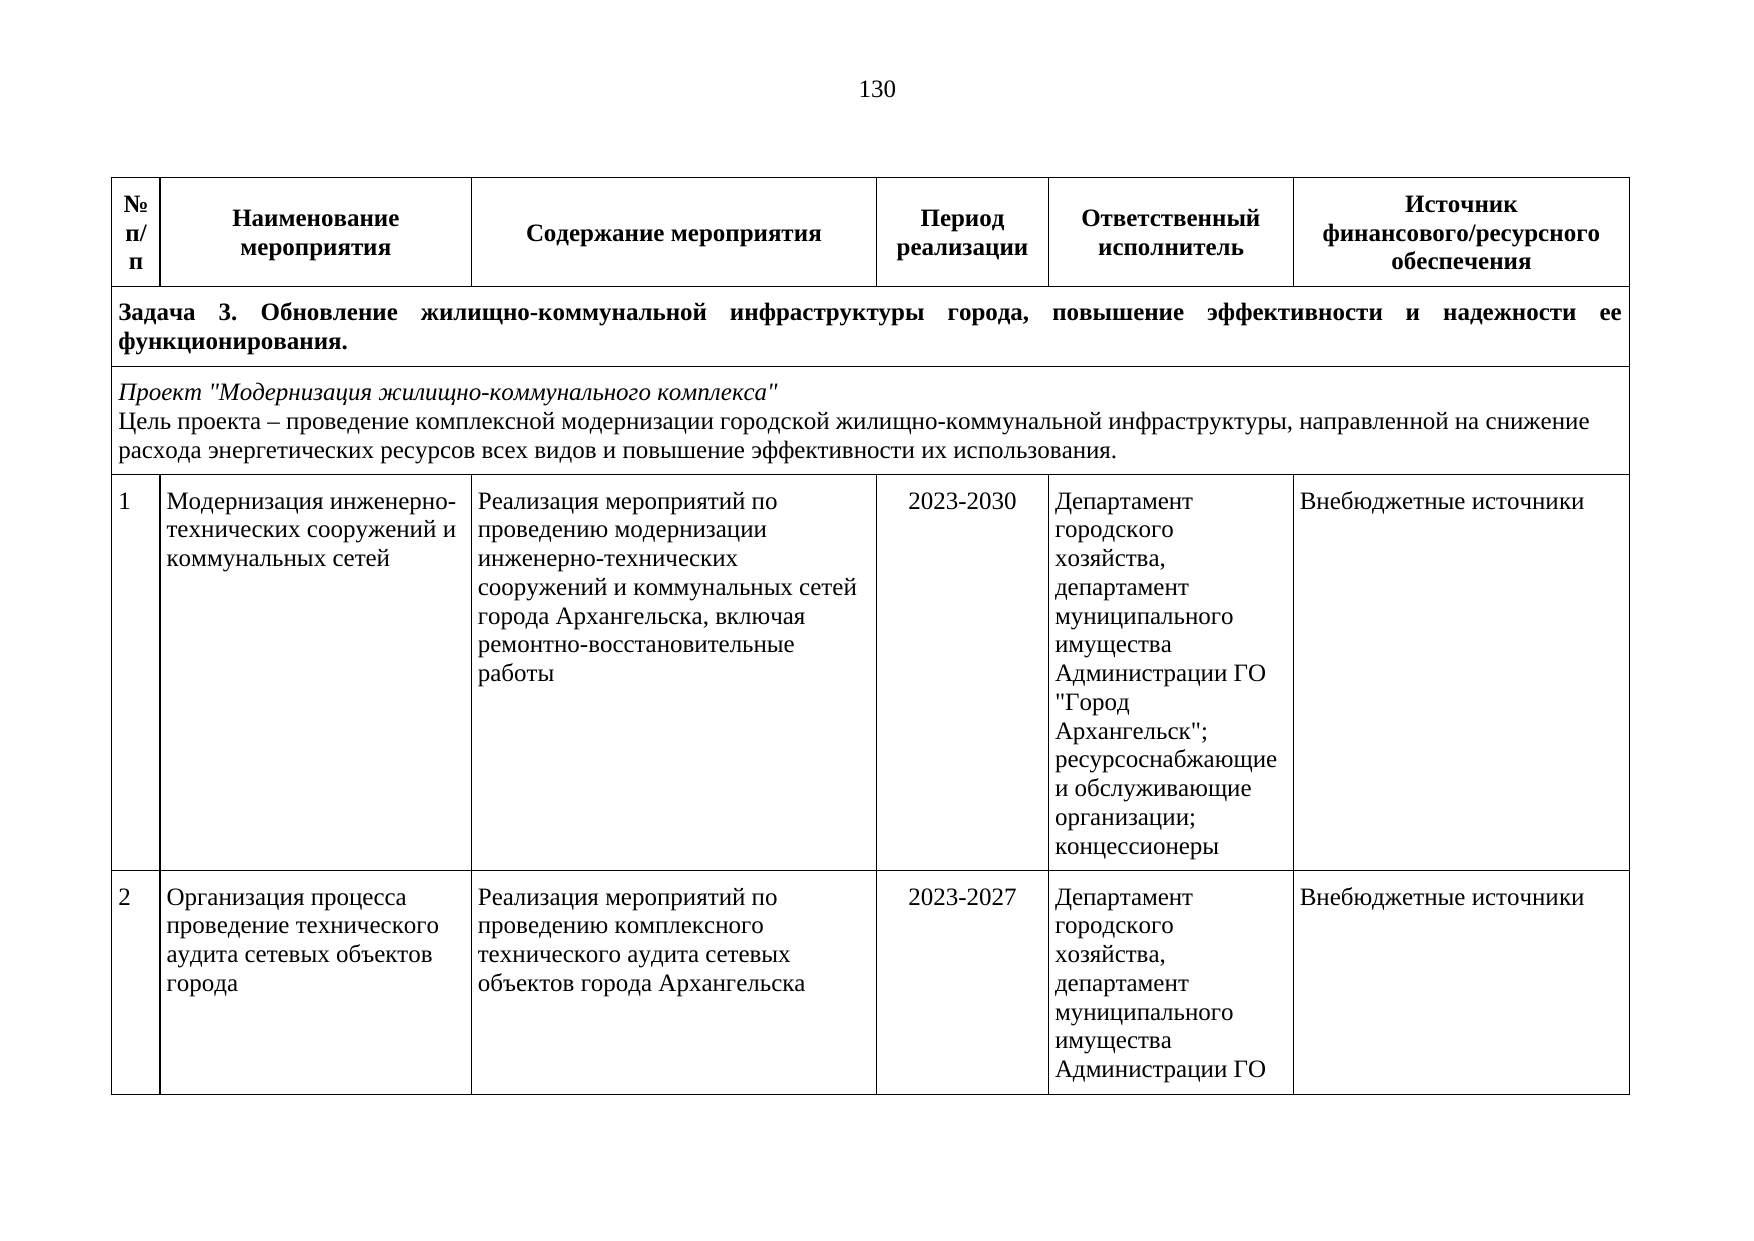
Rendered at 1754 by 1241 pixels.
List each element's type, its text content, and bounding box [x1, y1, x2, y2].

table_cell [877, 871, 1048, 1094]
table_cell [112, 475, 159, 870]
table_header Содержание мероприятия [472, 178, 876, 286]
table_header № п/п [112, 178, 159, 286]
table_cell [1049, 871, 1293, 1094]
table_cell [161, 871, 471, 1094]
table_header Наименование мероприятия [161, 178, 471, 286]
table_header Период реализации [877, 178, 1048, 286]
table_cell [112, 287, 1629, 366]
table_header Ответственный исполнитель [1049, 178, 1293, 286]
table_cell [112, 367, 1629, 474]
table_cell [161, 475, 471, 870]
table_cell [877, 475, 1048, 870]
table_header Источник финансового/ресурсного обеспечения [1294, 178, 1629, 286]
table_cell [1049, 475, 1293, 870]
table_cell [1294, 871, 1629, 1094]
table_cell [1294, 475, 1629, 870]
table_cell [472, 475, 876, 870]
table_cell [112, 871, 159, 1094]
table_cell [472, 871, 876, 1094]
